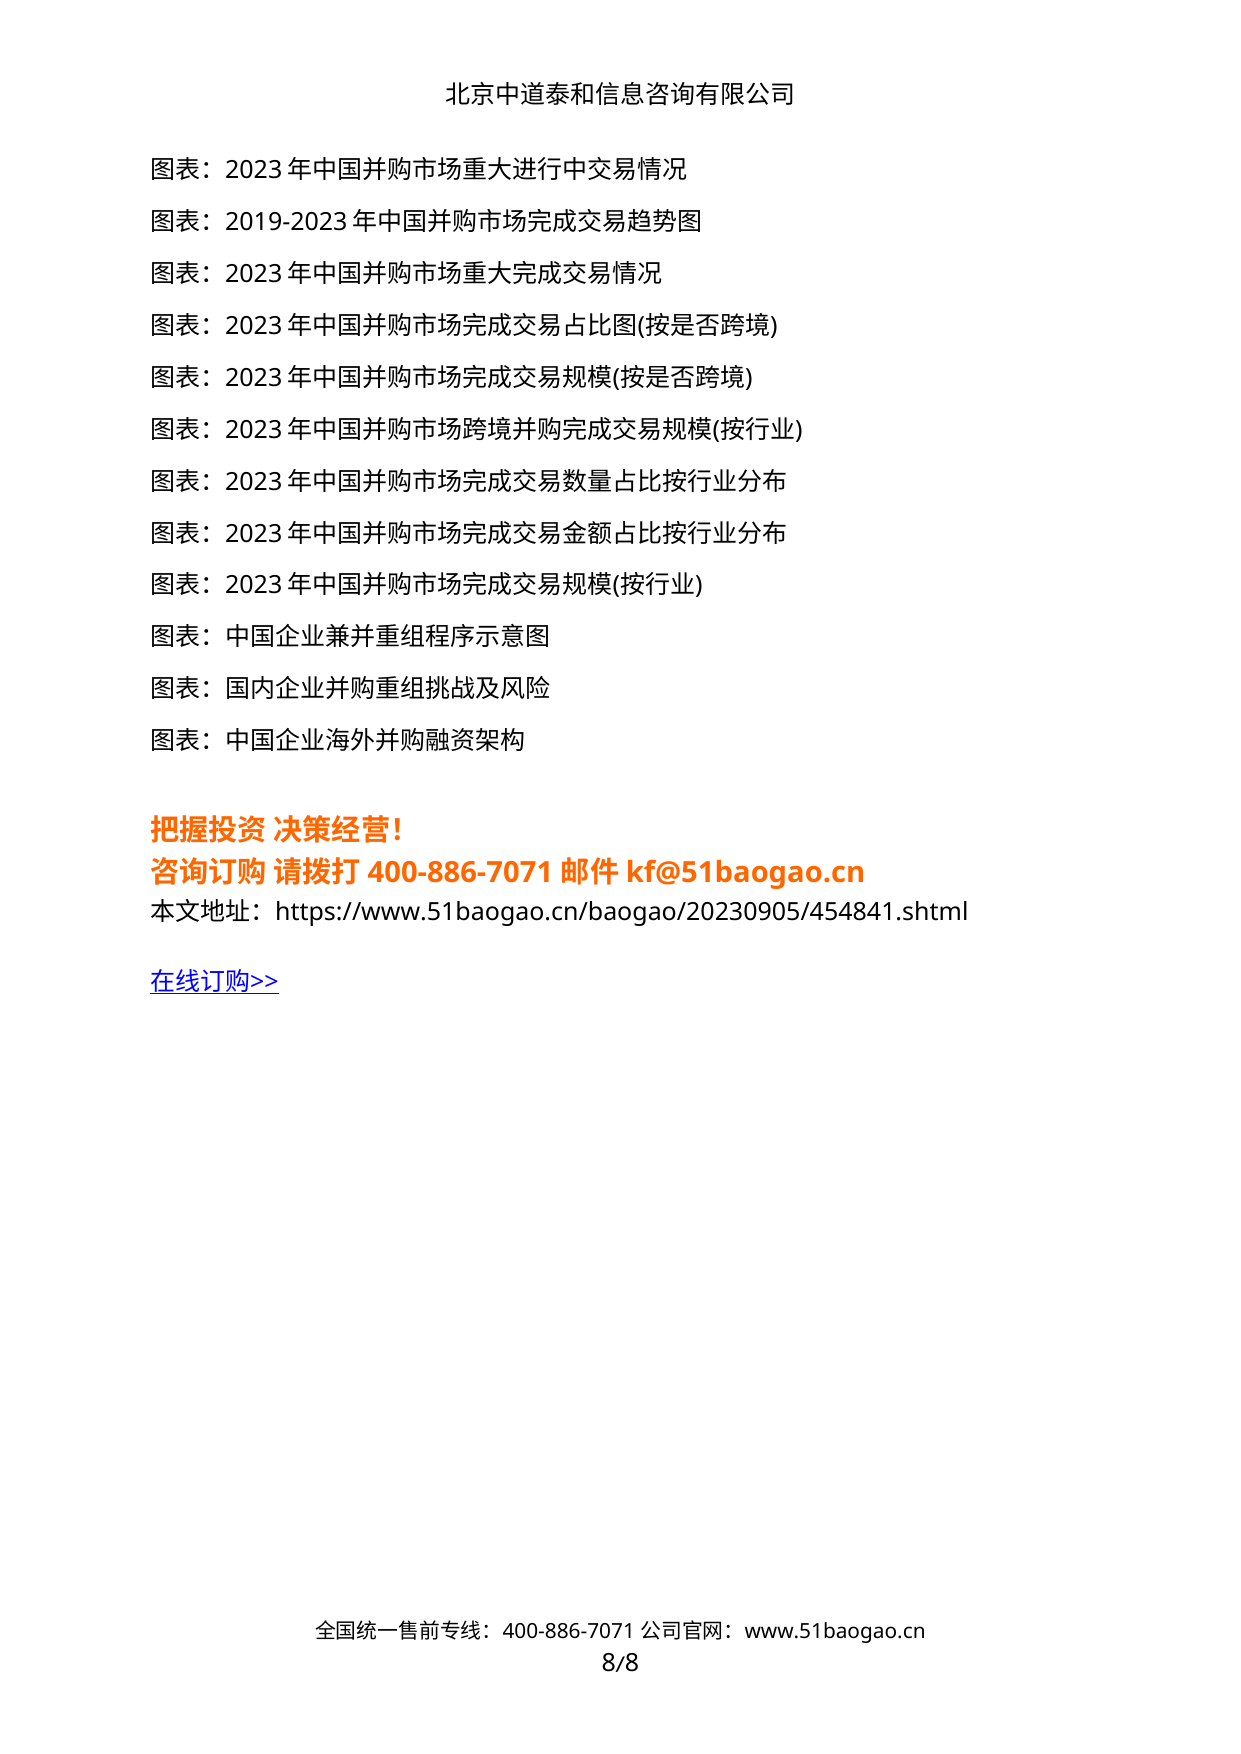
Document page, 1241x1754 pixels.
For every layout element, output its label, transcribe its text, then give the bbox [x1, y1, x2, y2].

text 图表：2023年中国并购市场重大完成交易情况 [150, 254, 1090, 290]
text 图表：国内企业并购重组挑战及风险 [150, 669, 1090, 705]
text 在线订购>> [150, 927, 1090, 998]
text 图表：2023年中国并购市场重大进行中交易情况 [150, 150, 1090, 186]
text 图表：2023年中国并购市场完成交易数量占比按行业分布 [150, 461, 1090, 497]
text 图表：2023年中国并购市场完成交易金额占比按行业分布 [150, 513, 1090, 549]
text 图表：中国企业兼并重组程序示意图 [150, 617, 1090, 653]
text 图表：2023年中国并购市场完成交易规模(按行业) [150, 565, 1090, 601]
text 图表：2019-2023年中国并购市场完成交易趋势图 [150, 202, 1090, 238]
text 图表：中国企业海外并购融资架构 [150, 721, 1090, 757]
text 把握投资 决策经营！咨询订购 请拨打 400-886-7071 邮件 kf@51baogao.cn本文地址：https://www.51baogao.cn/baogao/20230905/454841.shtml [150, 772, 1090, 927]
text 图表：2023年中国并购市场完成交易规模(按是否跨境) [150, 357, 1090, 394]
text 图表：2023年中国并购市场完成交易占比图(按是否跨境) [150, 306, 1090, 342]
text 图表：2023年中国并购市场跨境并购完成交易规模(按行业) [150, 409, 1090, 446]
